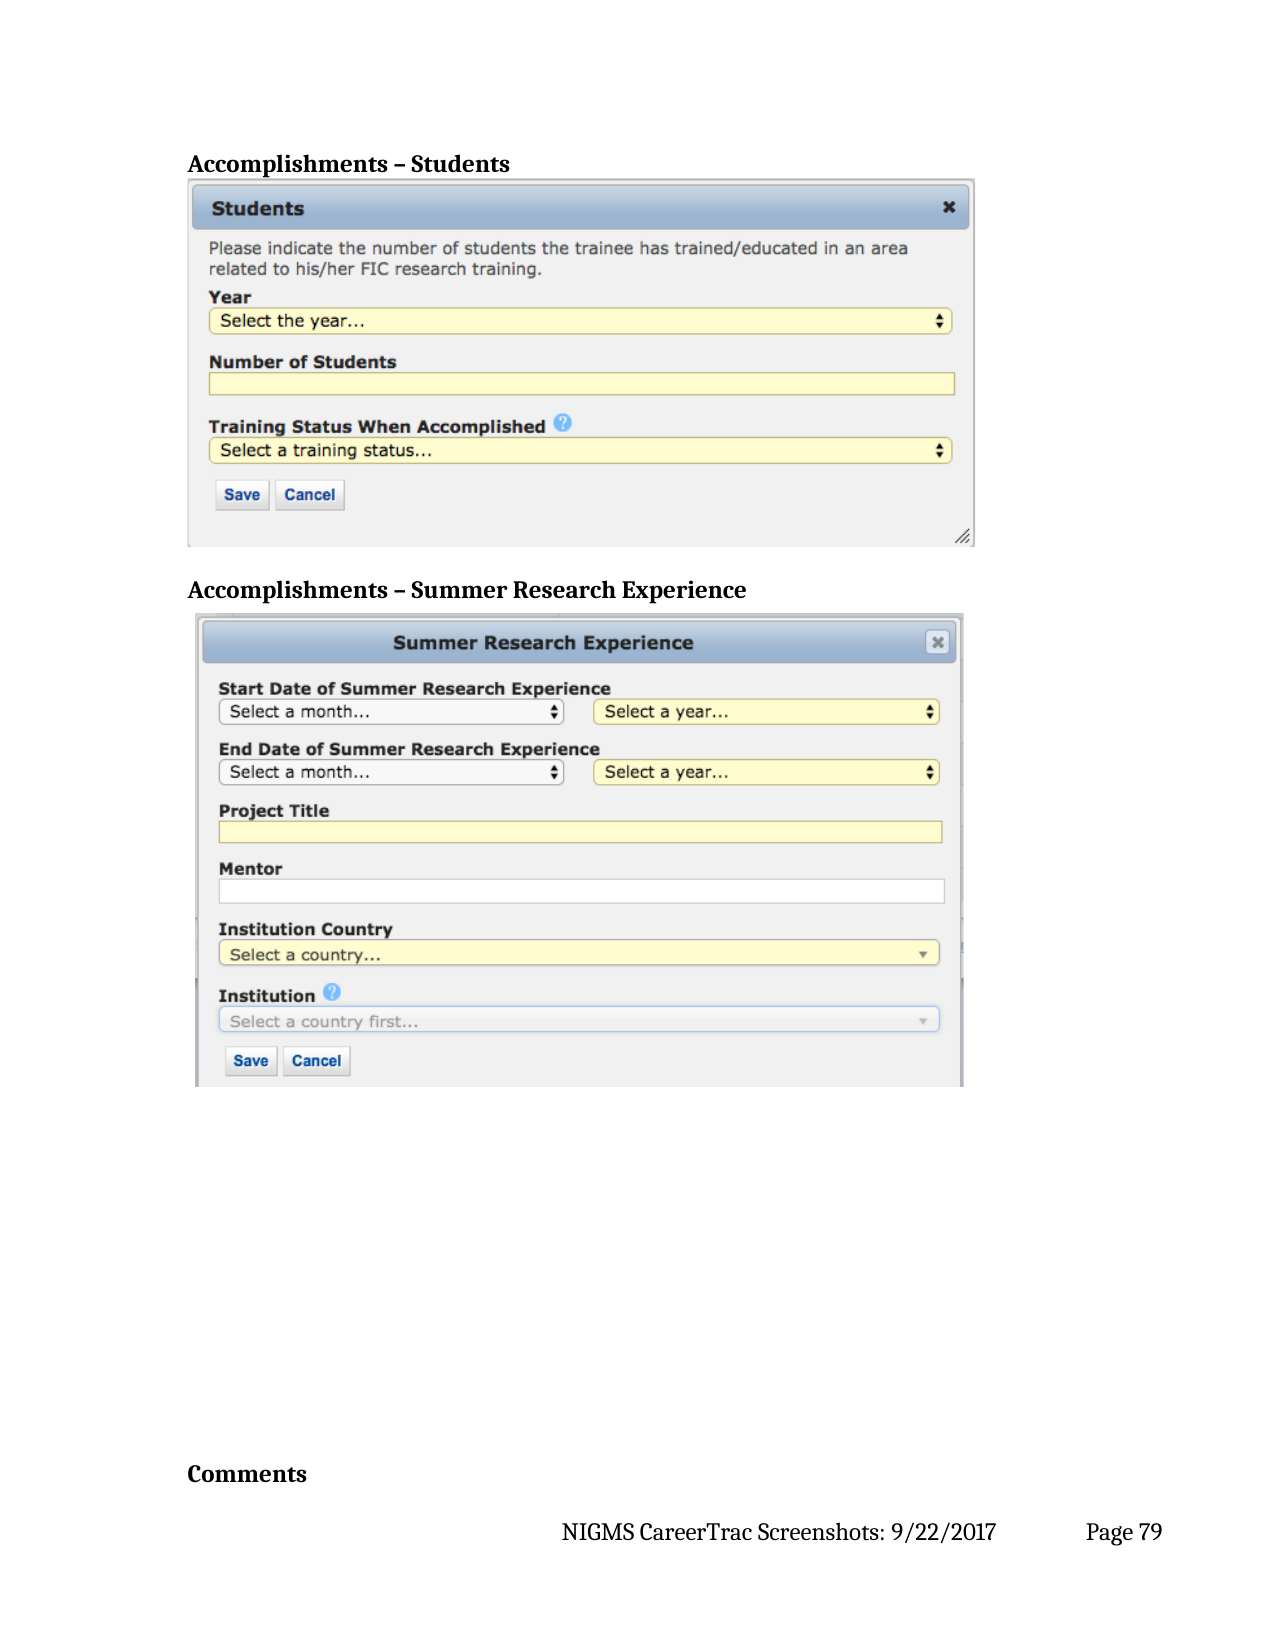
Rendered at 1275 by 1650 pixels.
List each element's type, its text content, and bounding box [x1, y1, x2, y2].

picture [187, 178, 976, 547]
picture [195, 613, 964, 1087]
text Comments [187, 1460, 1087, 1489]
text Accomplishments – Summer Research Experience [187, 576, 1087, 604]
